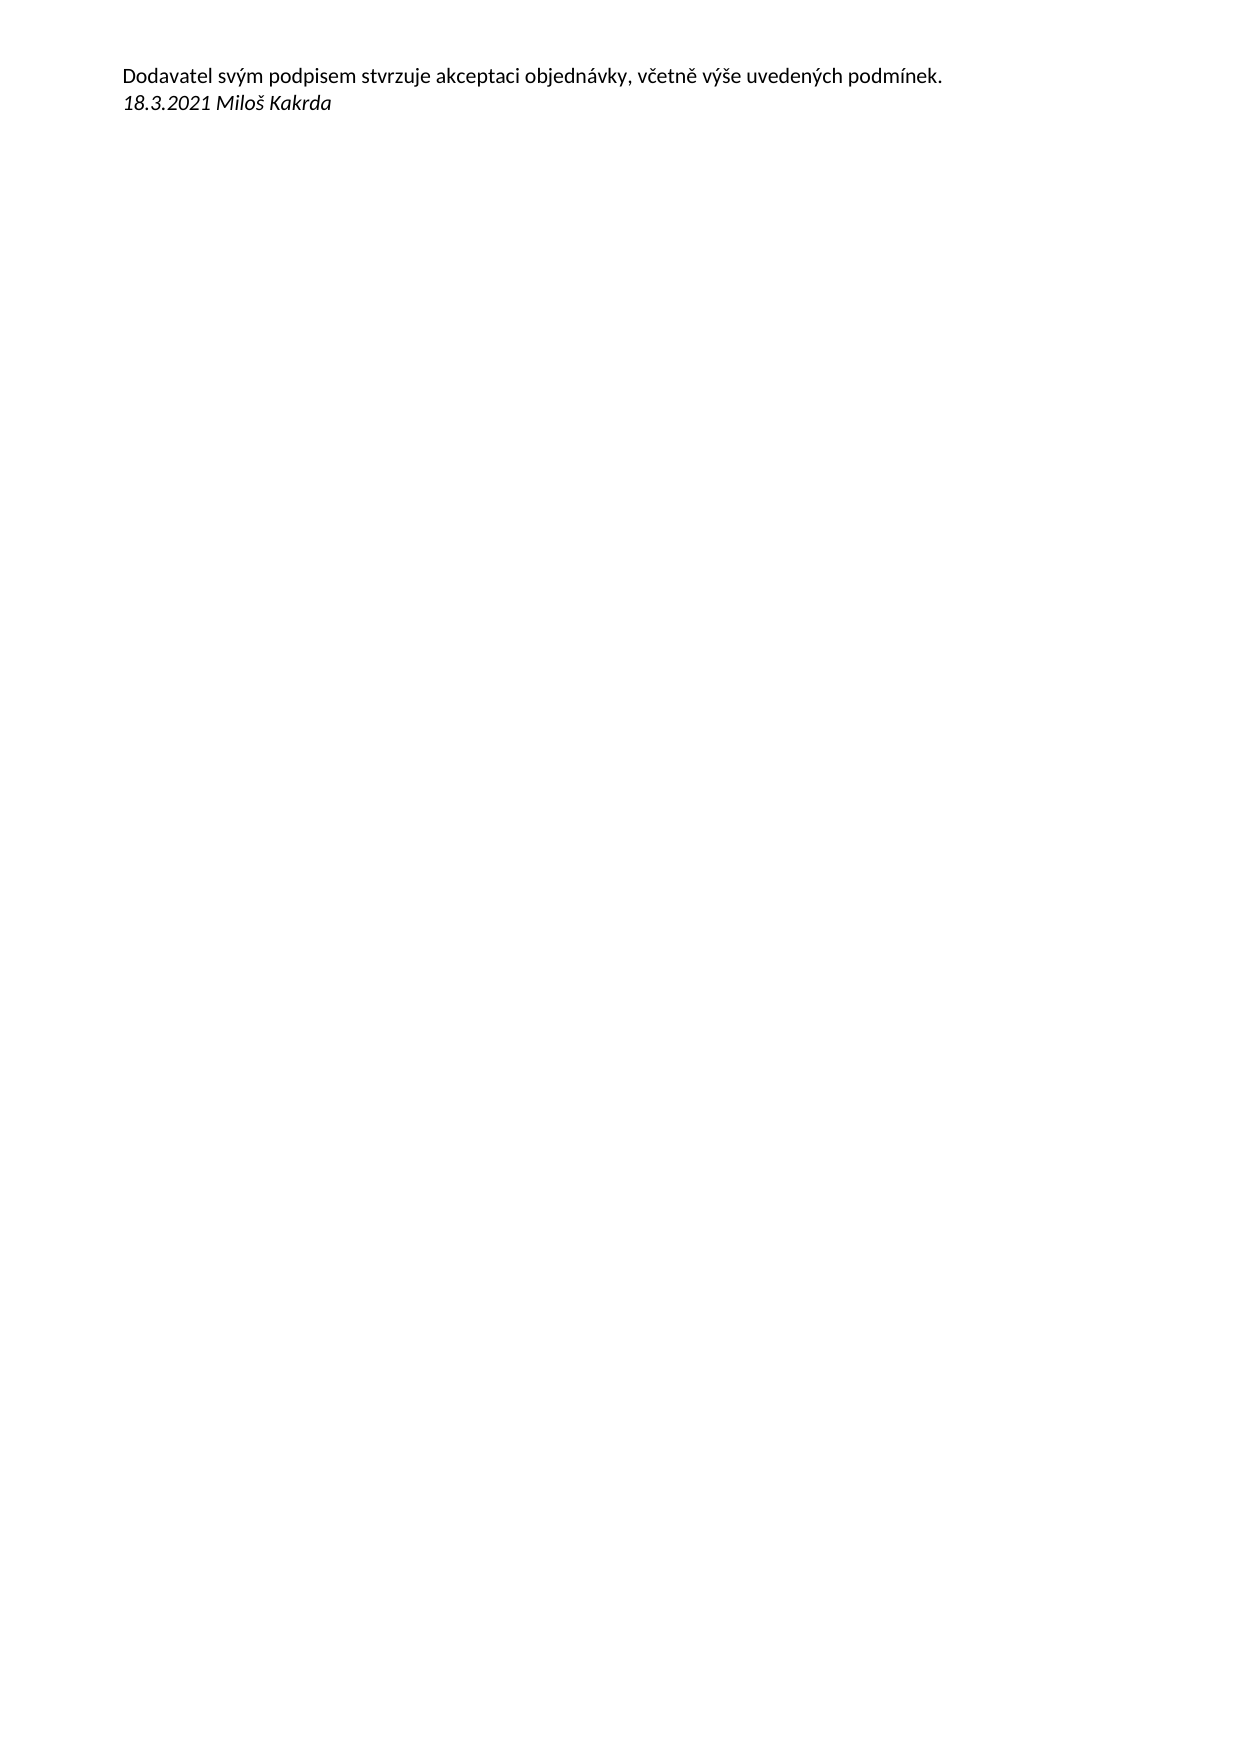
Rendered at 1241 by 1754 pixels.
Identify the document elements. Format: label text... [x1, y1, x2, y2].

table_cell Dodavatel svým podpisem stvrzuje akceptaci objednávky, včetně výše uvedených podmínek. 18.3.2021 Miloš Kakrda [118, 59, 1092, 119]
